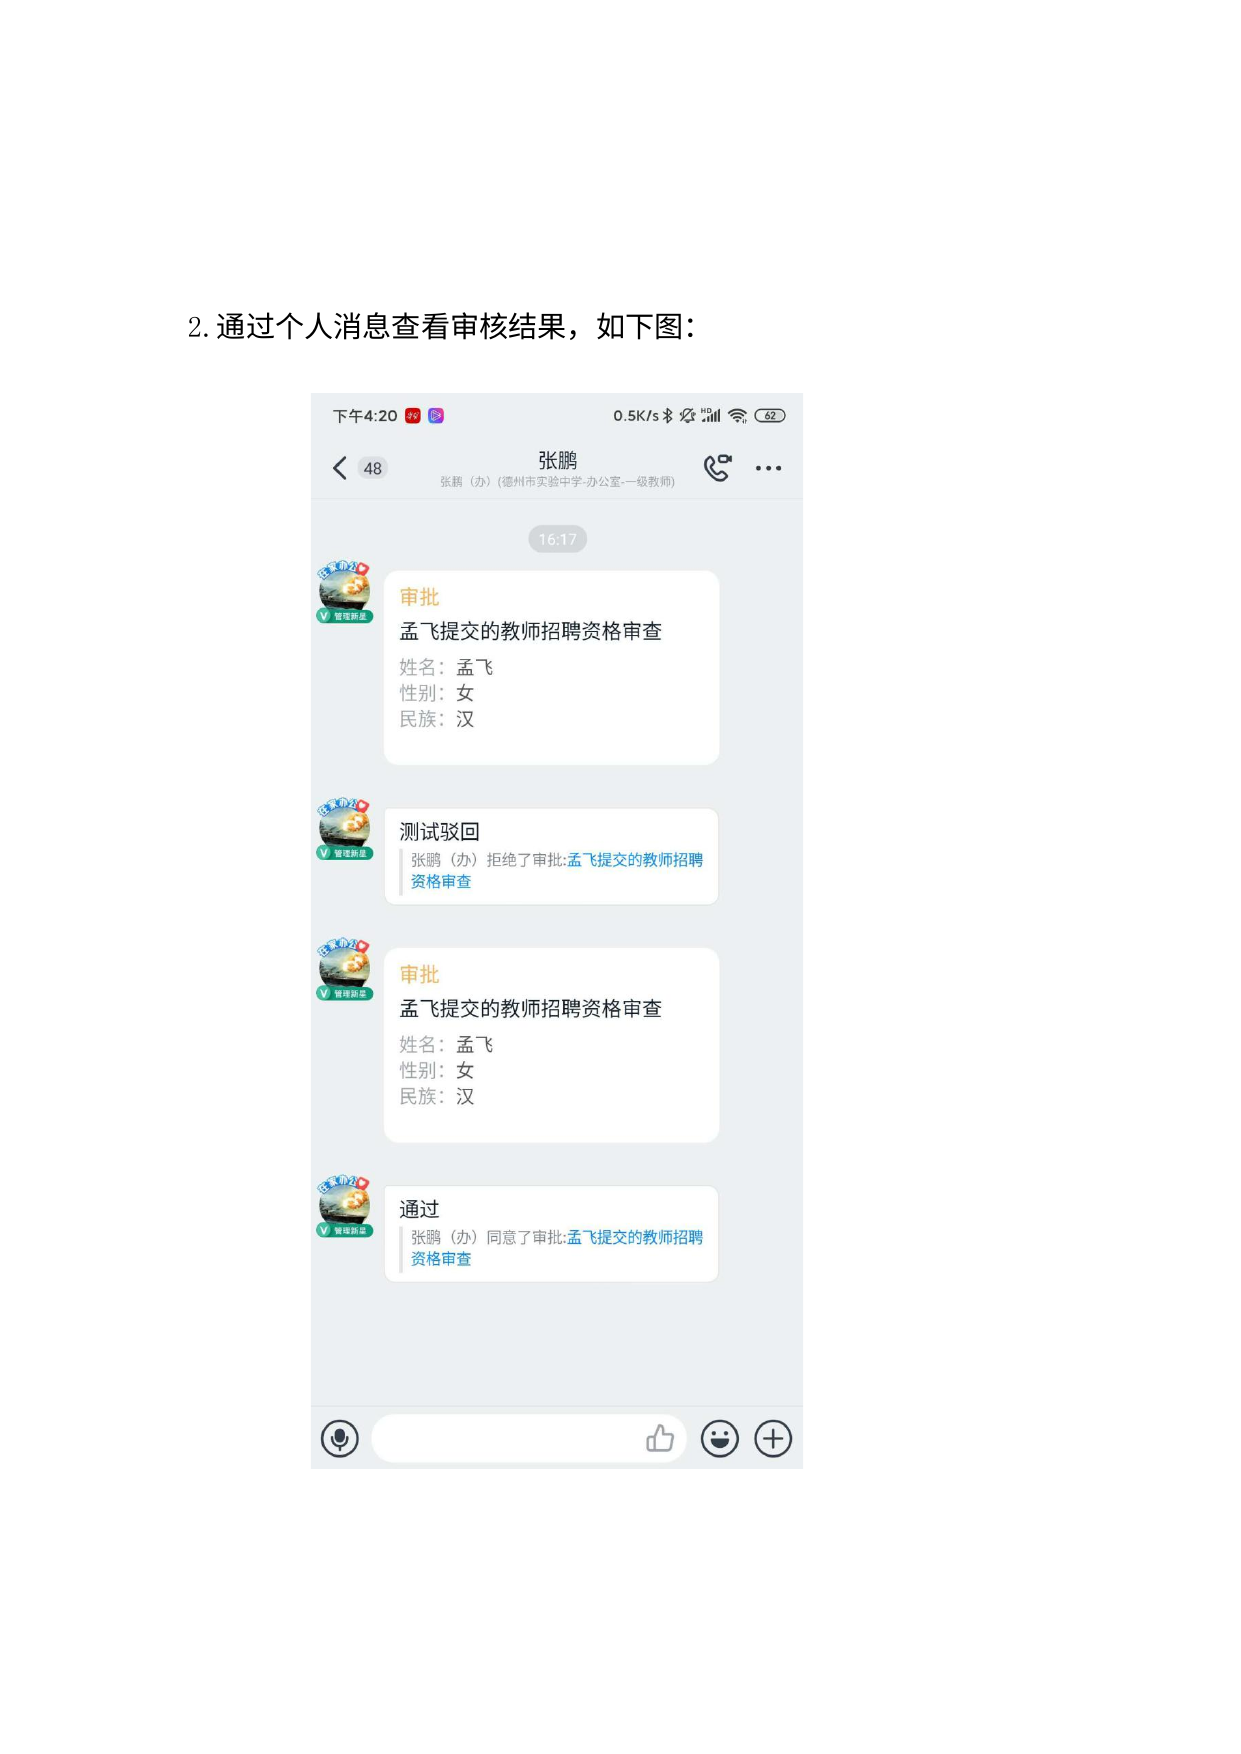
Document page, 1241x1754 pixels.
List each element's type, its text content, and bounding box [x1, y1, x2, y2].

list 2.通过个人消息查看审核结果，如下图： [187, 292, 1053, 357]
picture [309, 393, 804, 1466]
